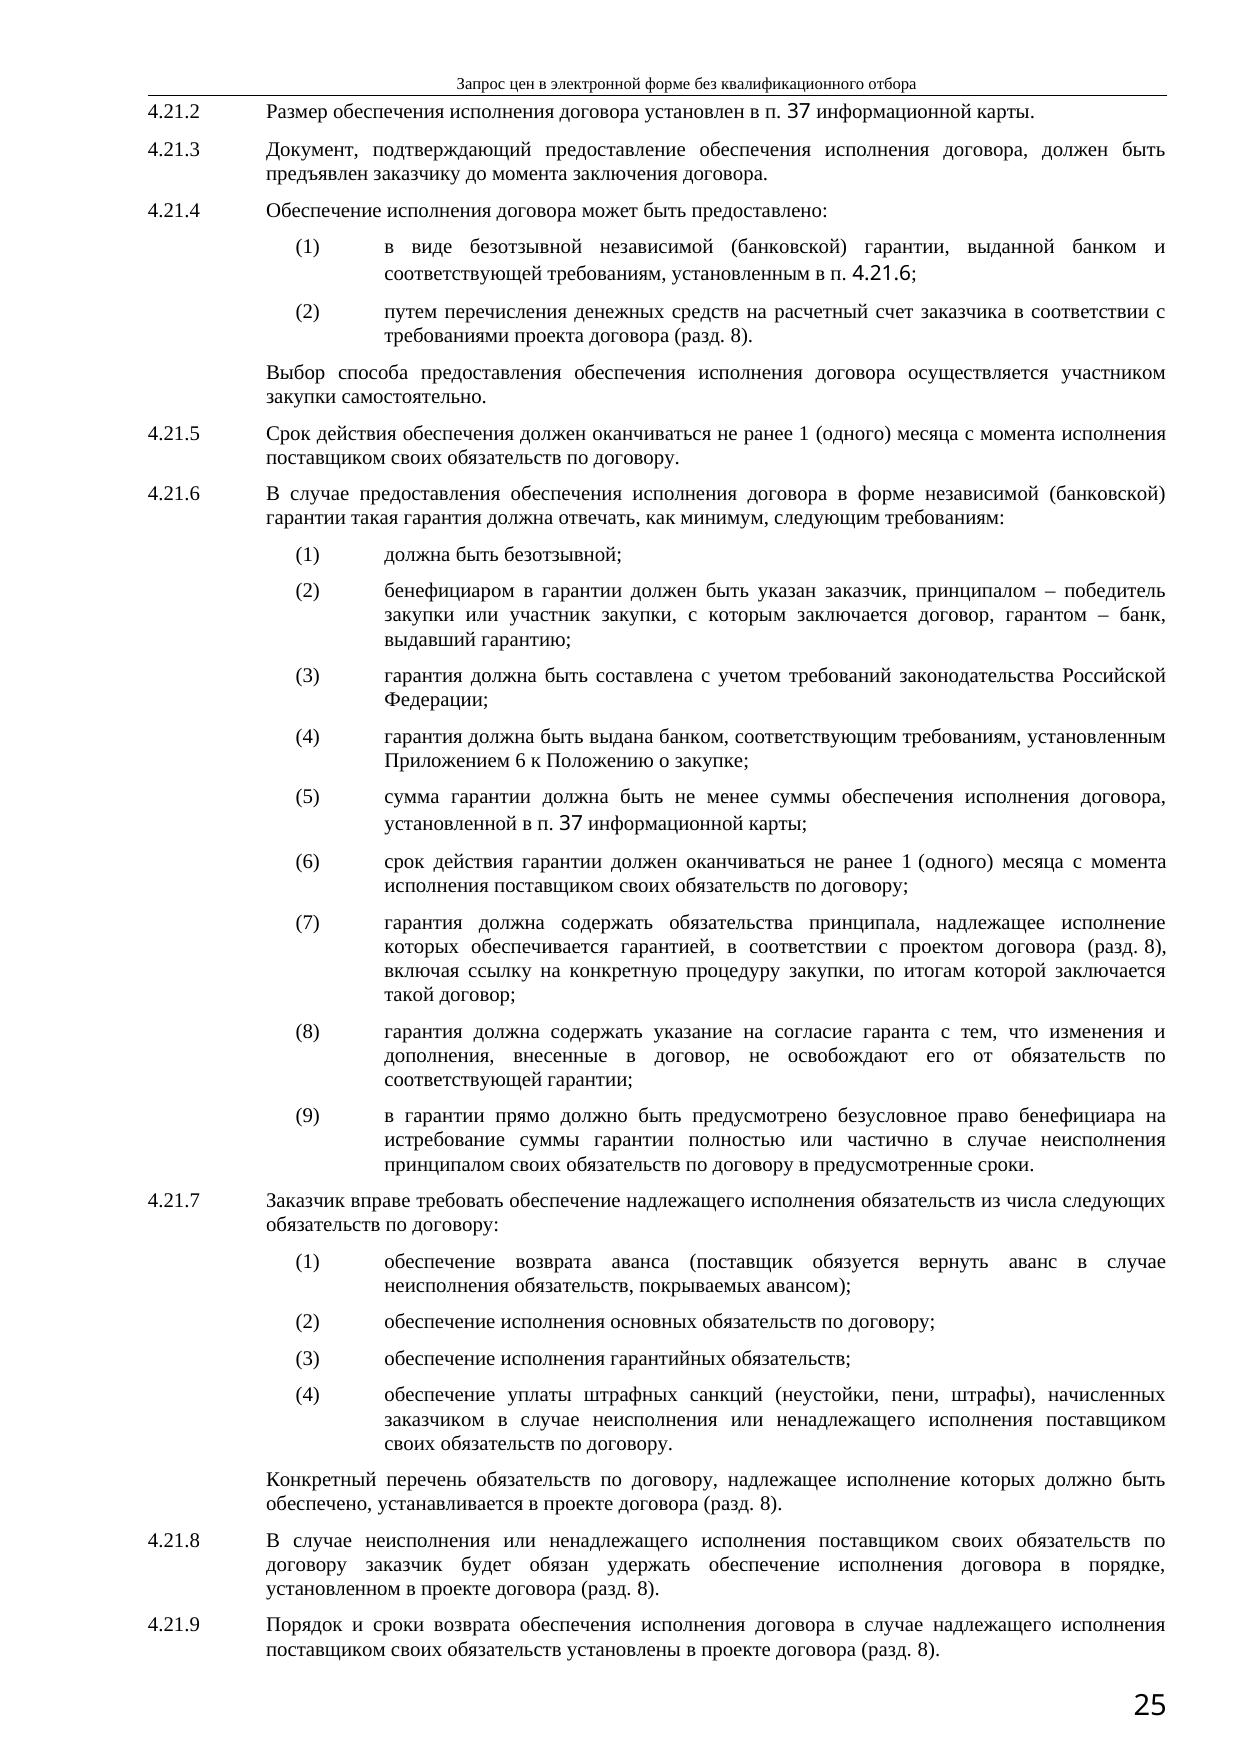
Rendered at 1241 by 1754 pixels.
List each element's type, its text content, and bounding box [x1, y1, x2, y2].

text Размер обеспечения исполнения договора установлен в п. 30 информационной карты. [148, 96, 1167, 124]
text обеспечение возврата аванса (поставщик обязуется вернуть аванс в случае неисполнения обязательств, покрываемых авансом); [295, 1249, 1167, 1297]
text в виде безотзывной независимой (банковской) гарантии, выданной банком и соответствующей требованиям, установленным в п. 4.21.6; [295, 234, 1167, 287]
text обеспечение исполнения основных обязательств по договору; [295, 1309, 1167, 1333]
text Конкретный перечень обязательств по договору, надлежащее исполнение которых должно быть обеспечено, устанавливается в проекте договора (разд. 8). [148, 1467, 1167, 1515]
text гарантия должна быть выдана банком, соответствующим требованиям, установленным Приложением 6 к Положению о закупке; [295, 724, 1167, 772]
text В случае неисполнения или ненадлежащего исполнения поставщиком своих обязательств по договору заказчик будет обязан удержать обеспечение исполнения договора в порядке, установленном в проекте договора (разд. 8). [148, 1528, 1167, 1600]
text путем перечисления денежных средств на расчетный счет заказчика в соответствии с требованиями проекта договора (разд. 8). [295, 299, 1167, 347]
text гарантия должна содержать указание на согласие гаранта с тем, что изменения и дополнения, внесенные в договор, не освобождают его от обязательств по соответствующей гарантии; [295, 1019, 1167, 1091]
text должна быть безотзывной; [295, 542, 1167, 566]
text срок действия гарантии должен оканчиваться не ранее 1 (одного) месяца с момента исполнения поставщиком своих обязательств по договору; [295, 849, 1167, 897]
text сумма гарантии должна быть не менее суммы обеспечения исполнения договора, установленной в п. 30 информационной карты; [295, 784, 1167, 837]
text гарантия должна быть составлена с учетом требований законодательства Российской Федерации; [295, 663, 1167, 711]
text в гарантии прямо должно быть предусмотрено безусловное право бенефициара на истребование суммы гарантии полностью или частично в случае неисполнения принципалом своих обязательств по договору в предусмотренные сроки. [295, 1103, 1167, 1176]
text Заказчик вправе требовать обеспечение надлежащего исполнения обязательств из числа следующих обязательств по договору: [148, 1188, 1167, 1236]
text В случае предоставления обеспечения исполнения договора в форме независимой (банковской) гарантии такая гарантия должна отвечать, как минимум, следующим требованиям: [148, 481, 1167, 529]
text Документ, подтверждающий предоставление обеспечения исполнения договора, должен быть предъявлен заказчику до момента заключения договора. [148, 137, 1167, 185]
text обеспечение исполнения гарантийных обязательств; [295, 1346, 1167, 1370]
text Порядок и сроки возврата обеспечения исполнения договора в случае надлежащего исполнения поставщиком своих обязательств установлены в проекте договора (разд. 8). [148, 1612, 1167, 1661]
text бенефициаром в гарантии должен быть указан заказчик, принципалом – победитель закупки или участник закупки, с которым заключается договор, гарантом – банк, выдавший гарантию; [295, 578, 1167, 651]
text Выбор способа предоставления обеспечения исполнения договора осуществляется участником закупки самостоятельно. [148, 360, 1167, 408]
text Срок действия обеспечения должен оканчиваться не ранее 1 (одного) месяца с момента исполнения поставщиком своих обязательств по договору. [148, 421, 1167, 469]
text Обеспечение исполнения договора может быть предоставлено: [148, 198, 1167, 222]
text обеспечение уплаты штрафных санкций (неустойки, пени, штрафы), начисленных заказчиком в случае неисполнения или ненадлежащего исполнения поставщиком своих обязательств по договору. [295, 1382, 1167, 1454]
text гарантия должна содержать обязательства принципала, надлежащее исполнение которых обеспечивается гарантией, в соответствии с проектом договора (разд. 8), включая ссылку на конкретную процедуру закупки, по итогам которой заключается такой договор; [295, 910, 1167, 1006]
